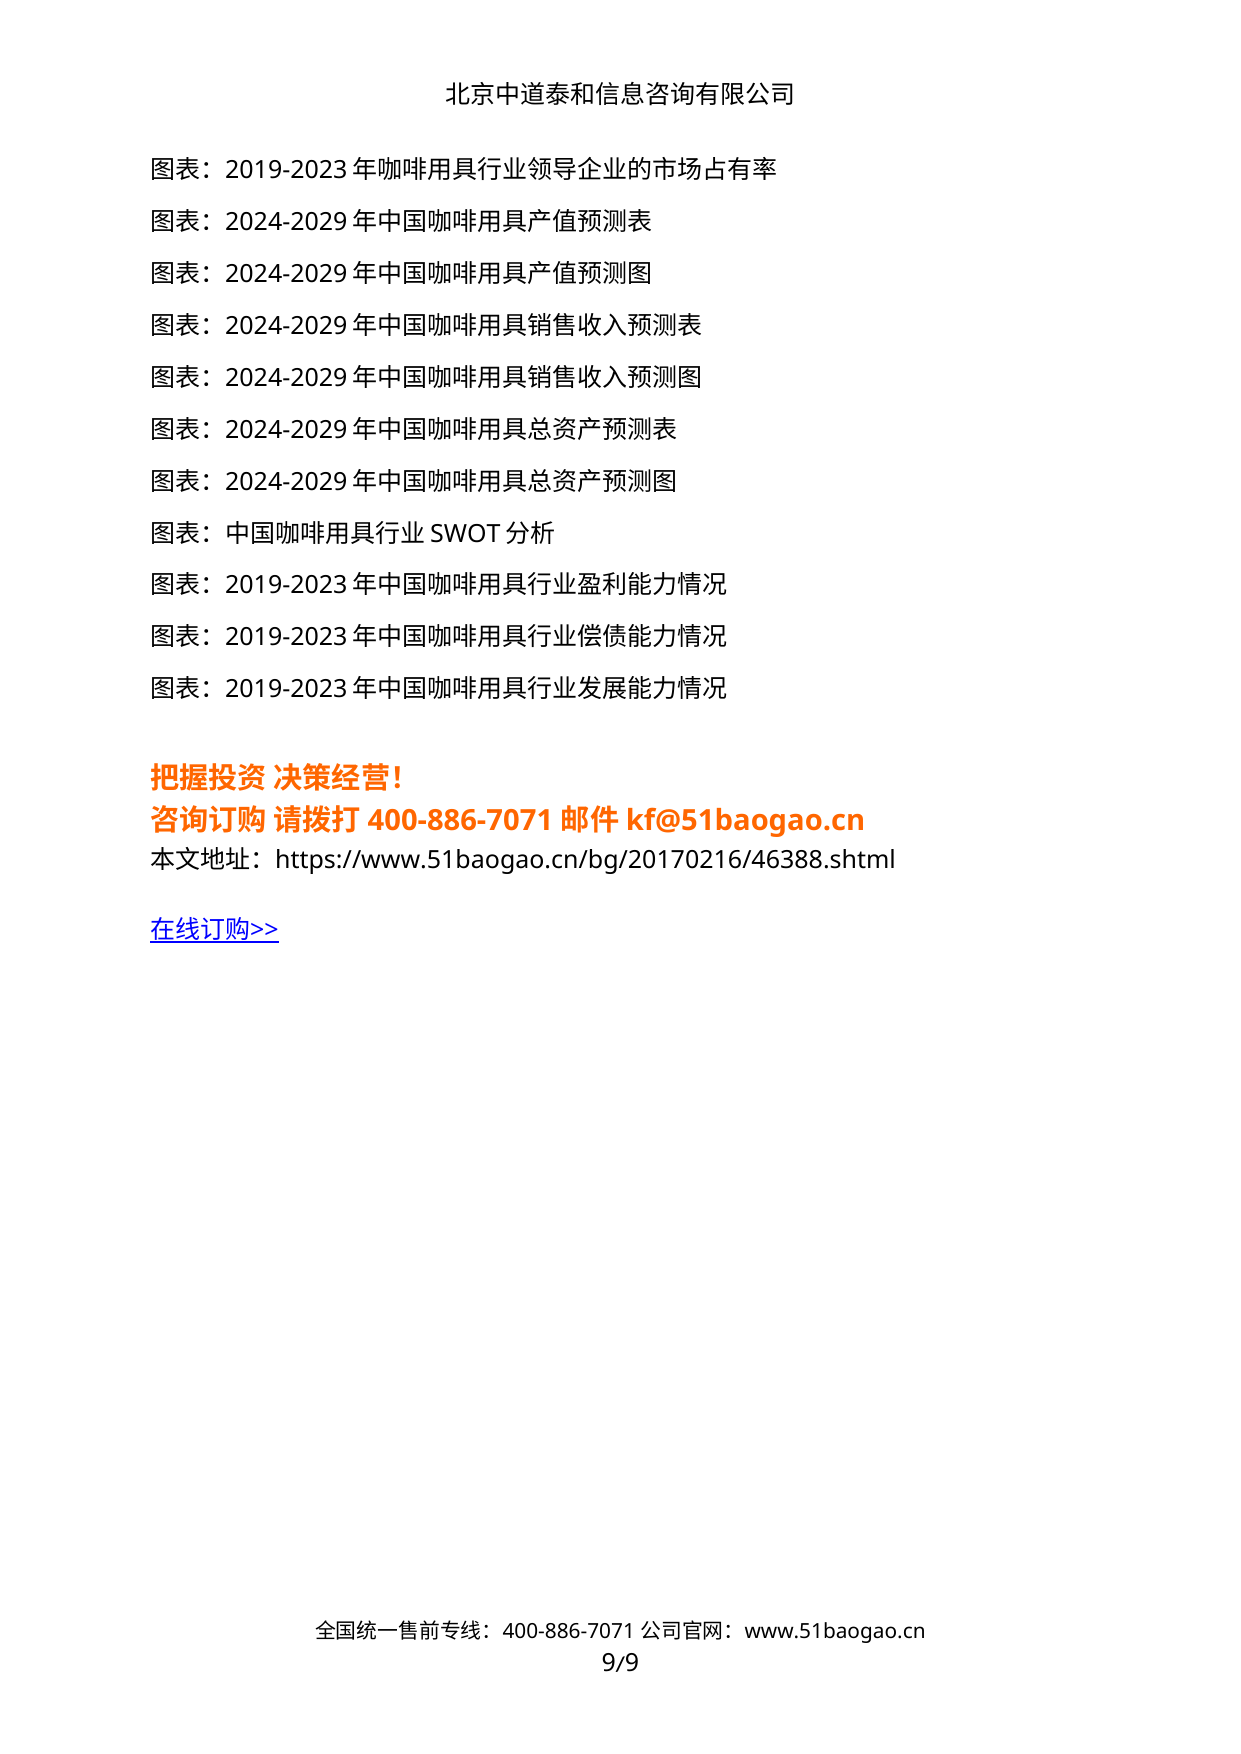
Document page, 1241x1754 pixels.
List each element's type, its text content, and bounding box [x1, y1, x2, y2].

text 图表：2024-2029年中国咖啡用具销售收入预测图 [150, 357, 1090, 394]
text 图表：2019-2023年中国咖啡用具行业偿债能力情况 [150, 617, 1090, 653]
text 图表：2019-2023年中国咖啡用具行业发展能力情况 [150, 669, 1090, 705]
text 图表：2019-2023年中国咖啡用具行业盈利能力情况 [150, 565, 1090, 601]
text 图表：2019-2023年咖啡用具行业领导企业的市场占有率 [150, 150, 1090, 186]
text 图表：2024-2029年中国咖啡用具产值预测表 [150, 202, 1090, 238]
text 图表：中国咖啡用具行业SWOT分析 [150, 513, 1090, 549]
text 图表：2024-2029年中国咖啡用具销售收入预测表 [150, 306, 1090, 342]
text 图表：2024-2029年中国咖啡用具总资产预测图 [150, 461, 1090, 497]
text 在线订购>> [150, 876, 1090, 946]
text 把握投资 决策经营！咨询订购 请拨打 400-886-7071 邮件 kf@51baogao.cn本文地址：https://www.51baogao.cn/bg/20170216/46388.shtml [150, 721, 1090, 876]
text 图表：2024-2029年中国咖啡用具产值预测图 [150, 254, 1090, 290]
text 图表：2024-2029年中国咖啡用具总资产预测表 [150, 409, 1090, 446]
